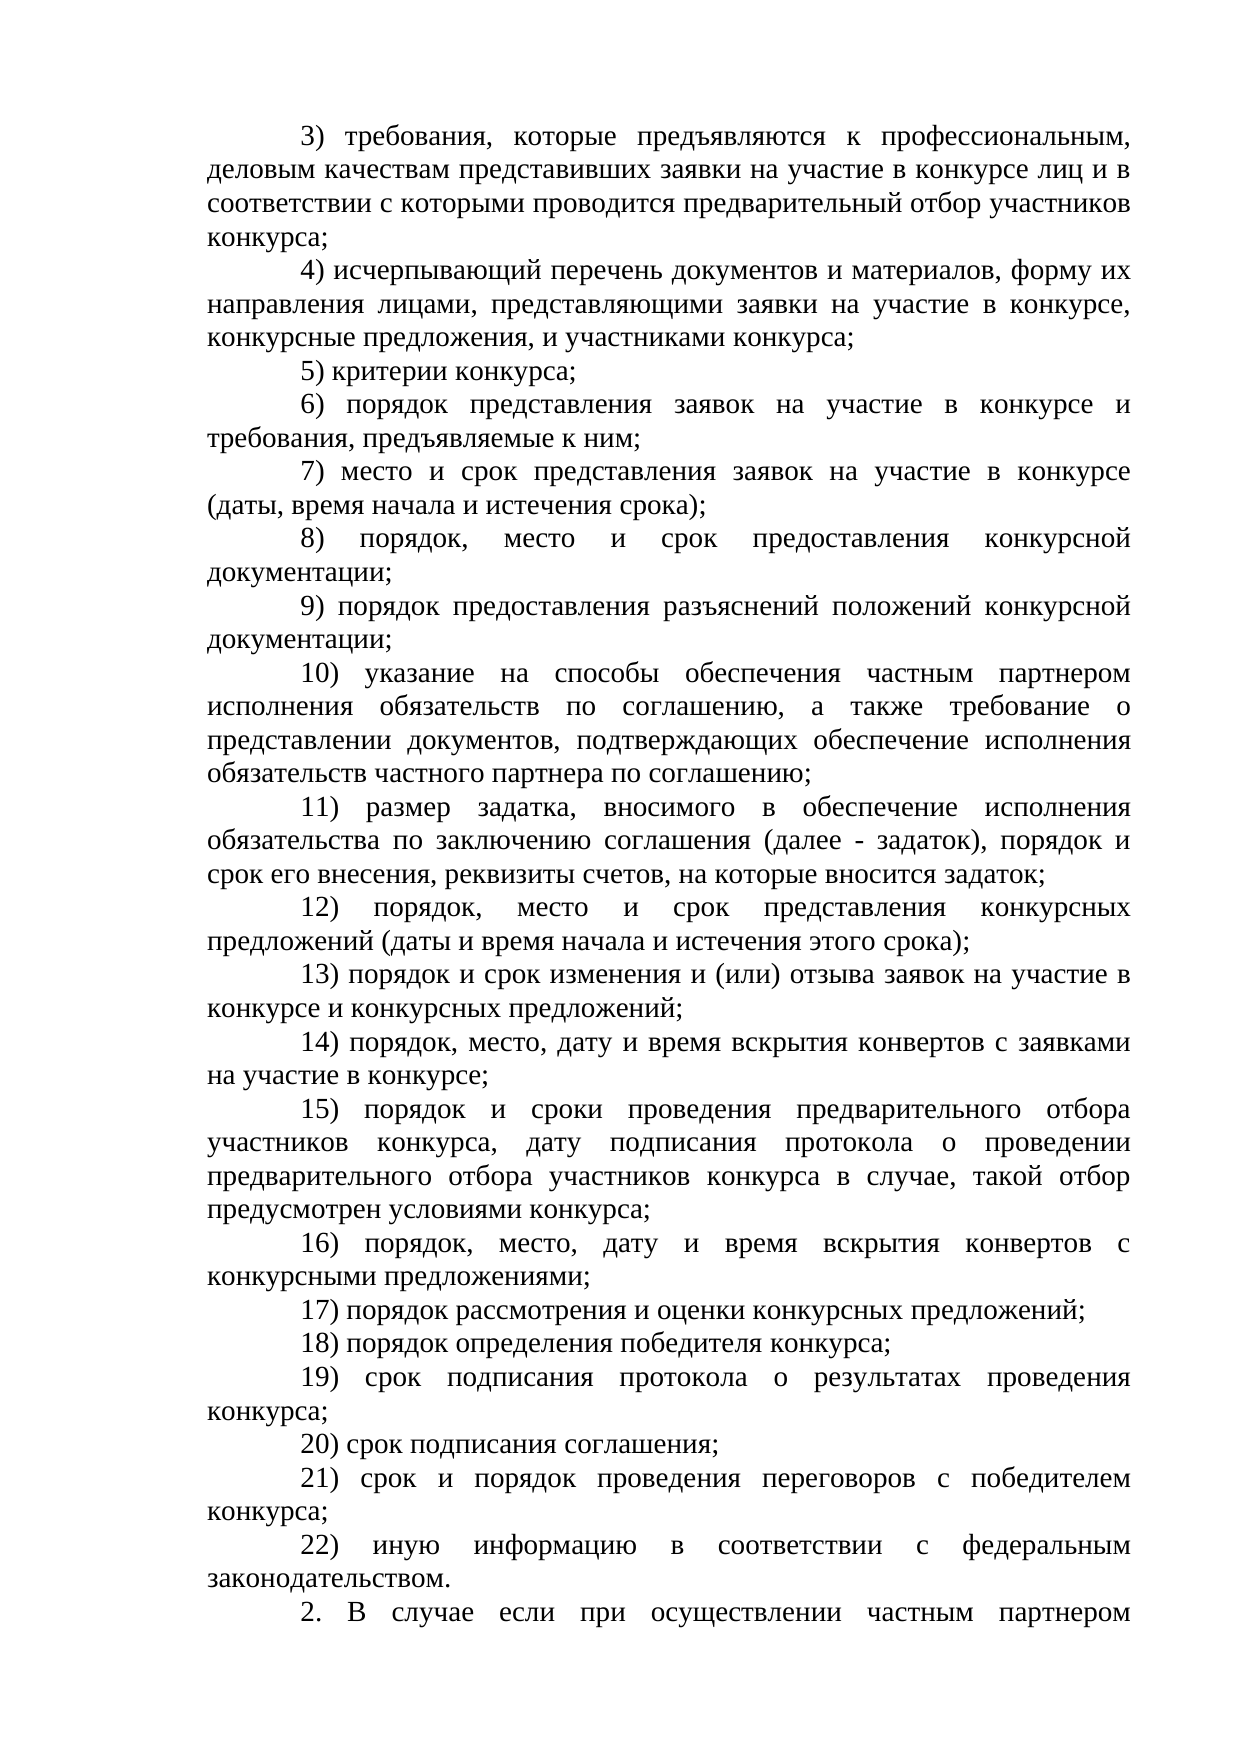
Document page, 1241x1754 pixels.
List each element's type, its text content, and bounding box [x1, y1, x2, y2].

list 17) порядок рассмотрения и оценки конкурсных предложений; [207, 1292, 1132, 1326]
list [207, 1594, 1132, 1627]
list 21) срок и порядок проведения переговоров с победителем конкурса; [207, 1460, 1132, 1527]
list 7) место и срок представления заявок на участие в конкурсе (даты, время начала и истечения срока); [207, 453, 1132, 521]
list 16) порядок, место, дату и время вскрытия конвертов с конкурсными предложениями; [207, 1225, 1132, 1292]
list 5) критерии конкурса; [207, 353, 1132, 386]
list 6) порядок представления заявок на участие в конкурсе и требования, предъявляемые к ним; [207, 386, 1132, 453]
list 18) порядок определения победителя конкурса; [207, 1326, 1132, 1359]
list 15) порядок и сроки проведения предварительного отбора участников конкурса, дату подписания протокола о проведении предварительного отбора участников конкурса в случае, такой отбор предусмотрен условиями конкурса; [207, 1091, 1132, 1225]
list 8) порядок, место и срок предоставления конкурсной документации; [207, 521, 1132, 588]
list 22) иную информацию в соответствии с федеральным законодательством. [207, 1527, 1132, 1594]
list 3) требования, которые предъявляются к профессиональным, деловым качествам представивших заявки на участие в конкурсе лиц и в соответствии с которыми проводится предварительный отбор участников конкурса; [207, 118, 1132, 252]
list 11) размер задатка, вносимого в обеспечение исполнения обязательства по заключению соглашения (далее - задаток), порядок и срок его внесения, реквизиты счетов, на которые вносится задаток; [207, 789, 1132, 889]
list 20) срок подписания соглашения; [207, 1426, 1132, 1460]
list 4) исчерпывающий перечень документов и материалов, форму их направления лицами, представляющими заявки на участие в конкурсе, конкурсные предложения, и участниками конкурса; [207, 252, 1132, 353]
list 10) указание на способы обеспечения частным партнером исполнения обязательств по соглашению, а также требование о представлении документов, подтверждающих обеспечение исполнения обязательств частного партнера по соглашению; [207, 655, 1132, 789]
list 19) срок подписания протокола о результатах проведения конкурса; [207, 1359, 1132, 1426]
list 13) порядок и срок изменения и (или) отзыва заявок на участие в конкурсе и конкурсных предложений; [207, 957, 1132, 1024]
list 14) порядок, место, дату и время вскрытия конвертов с заявками на участие в конкурсе; [207, 1024, 1132, 1091]
list 9) порядок предоставления разъяснений положений конкурсной документации; [207, 588, 1132, 655]
list 12) порядок, место и срок представления конкурсных предложений (даты и время начала и истечения этого срока); [207, 889, 1132, 957]
